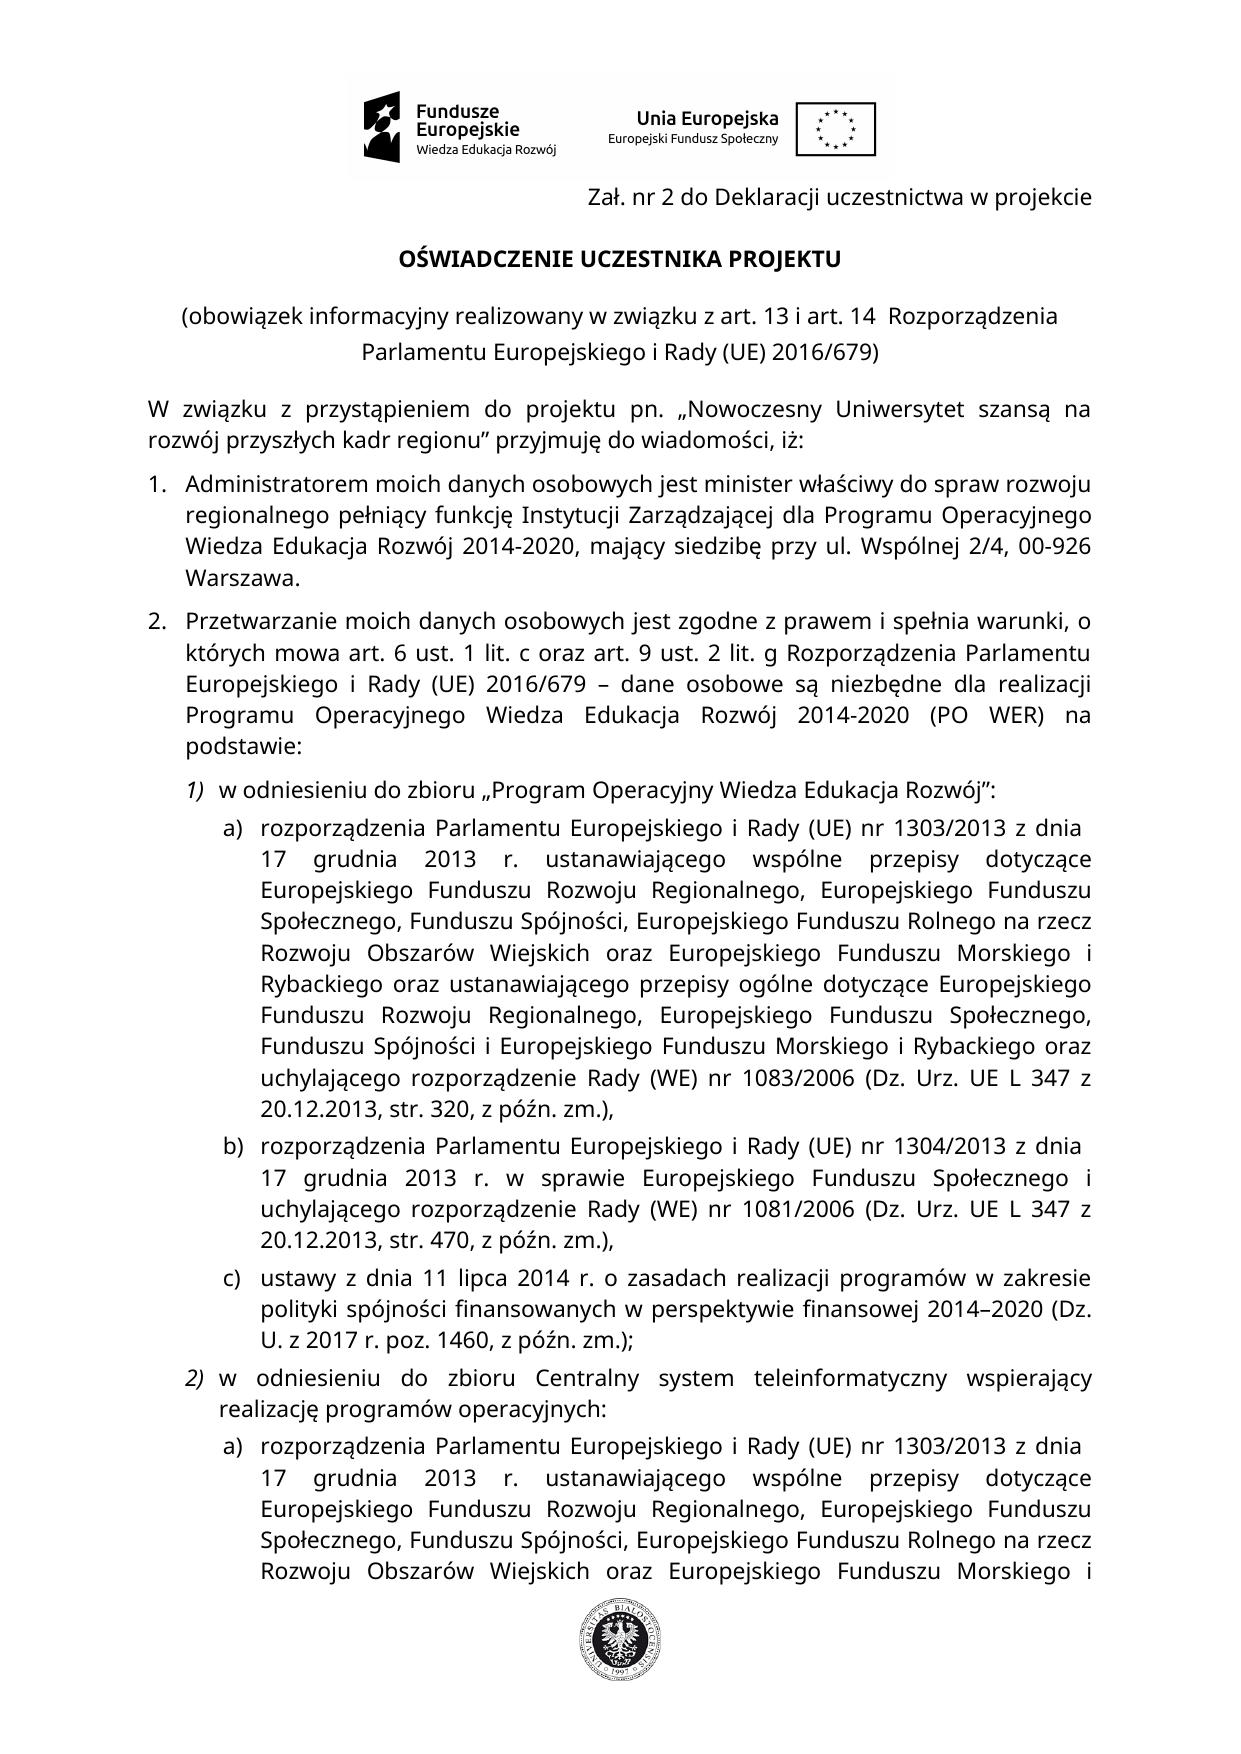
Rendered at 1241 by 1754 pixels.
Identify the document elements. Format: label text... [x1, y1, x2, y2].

text (obowiązek informacyjny realizowany w związku z art. 13 i art. 14 Rozporządzenia Parlamentu Europejskiego i Rady (UE) 2016/679) [148, 300, 1093, 367]
list Administratorem moich danych osobowych jest minister właściwy do spraw rozwoju regionalnego pełniący funkcję Instytucji Zarządzającej dla Programu Operacyjnego Wiedza Edukacja Rozwój 2014-2020, mający siedzibę przy ul. Wspólnej 2/4, 00-926 Warszawa. [148, 468, 1093, 593]
list w odniesieniu do zbioru Centralny system teleinformatyczny wspierający realizację programów operacyjnych: [185, 1362, 1093, 1424]
list ustawy z dnia 11 lipca 2014 r. o zasadach realizacji programów w zakresie polityki spójności finansowanych w perspektywie finansowej 2014–2020 (Dz. U. z 2017 r. poz. 1460, z późn. zm.); [223, 1262, 1093, 1355]
text Zał. nr 2 do Deklaracji uczestnictwa w projekcie [148, 181, 1093, 212]
list rozporządzenia Parlamentu Europejskiego i Rady (UE) nr 1303/2013 z dnia 17 grudnia 2013 r. ustanawiającego wspólne przepisy dotyczące Europejskiego Funduszu Rozwoju Regionalnego, Europejskiego Funduszu Społecznego, Funduszu Spójności, Europejskiego Funduszu Rolnego na rzecz Rozwoju Obszarów Wiejskich oraz Europejskiego Funduszu Morskiego i Rybackiego oraz ustanawiającego przepisy ogólne dotyczące Europejskiego Funduszu Rozwoju Regionalnego, Europejskiego Funduszu Społecznego, Funduszu Spójności i Europejskiego Funduszu Morskiego i Rybackiego oraz uchylającego rozporządzenie Rady (WE) nr 1083/2006 (Dz. Urz. UE L 347 z 20.12.2013, str. 320, z późn. zm.), [223, 812, 1093, 1124]
list w odniesieniu do zbioru „Program Operacyjny Wiedza Edukacja Rozwój”: [185, 774, 1093, 805]
list rozporządzenia Parlamentu Europejskiego i Rady (UE) nr 1304/2013 z dnia 17 grudnia 2013 r. w sprawie Europejskiego Funduszu Społecznego i uchylającego rozporządzenie Rady (WE) nr 1081/2006 (Dz. Urz. UE L 347 z 20.12.2013, str. 470, z późn. zm.), [223, 1130, 1093, 1255]
text W związku z przystąpieniem do projektu pn. „Nowoczesny Uniwersytet szansą na rozwój przyszłych kadr regionu” przyjmuję do wiadomości, iż: [148, 393, 1093, 455]
picture [346, 73, 894, 181]
picture [579, 1598, 661, 1681]
list Przetwarzanie moich danych osobowych jest zgodne z prawem i spełnia warunki, o których mowa art. 6 ust. 1 lit. c oraz art. 9 ust. 2 lit. g Rozporządzenia Parlamentu Europejskiego i Rady (UE) 2016/679 – dane osobowe są niezbędne dla realizacji Programu Operacyjnego Wiedza Edukacja Rozwój 2014-2020 (PO WER) na podstawie: [148, 605, 1093, 762]
text OŚWIADCZENIE UCZESTNIKA PROJEKTU [148, 243, 1093, 274]
